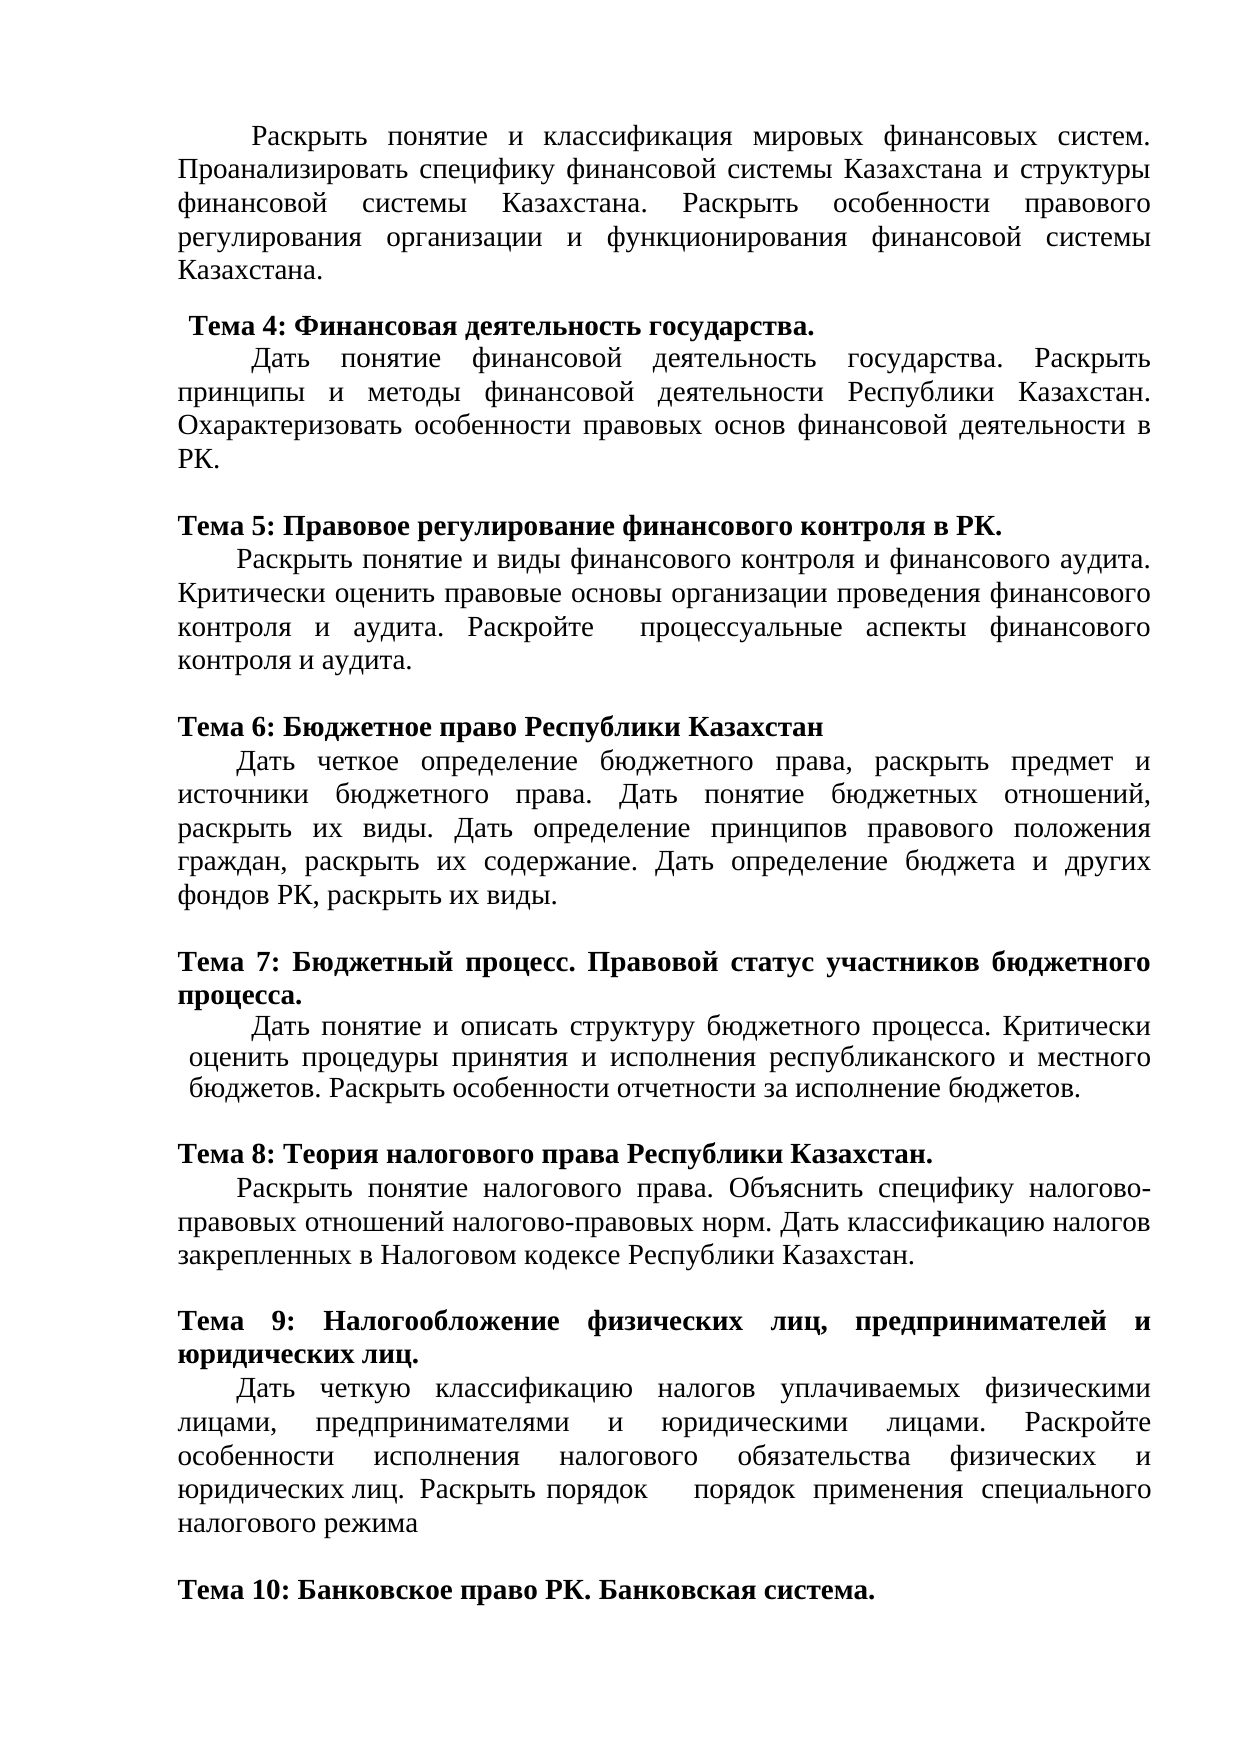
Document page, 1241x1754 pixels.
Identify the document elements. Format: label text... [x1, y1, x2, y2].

text Дать четкую классификацию налогов уплачиваемых физическими лицами, предпринимателями и юридическими лицами. Раскройте особенности исполнения налогового обязательства физических и юридических лиц. Раскрыть порядок порядок применения специального налогового режима [177, 1371, 1152, 1538]
text Тема 5: Правовое регулирование финансового контроля в РК. [177, 508, 1152, 542]
text Дать понятие и описать структуру бюджетного процесса. Критически оценить процедуры принятия и исполнения республиканского и местного бюджетов. Раскрыть особенности отчетности за исполнение бюджетов. [188, 1011, 1152, 1104]
text Тема 10: Банковское право РК. Банковская система. [177, 1572, 1152, 1605]
text Дать четкое определение бюджетного права, раскрыть предмет и источники бюджетного права. Дать понятие бюджетных отношений, раскрыть их виды. Дать определение принципов правового положения граждан, раскрыть их содержание. Дать определение бюджета и других фондов РК, раскрыть их виды. [177, 743, 1152, 911]
text Тема 9: Налогообложение физических лиц, предпринимателей и юридических лиц. [177, 1304, 1152, 1371]
subtitle Тема 7: Бюджетный процесс. Правовой статус участников бюджетного процесса. [177, 944, 1152, 1011]
text Раскрыть понятие и виды финансового контроля и финансового аудита. Критически оценить правовые основы организации проведения финансового контроля и аудита. Раскройте процессуальные аспекты финансового контроля и аудита. [177, 542, 1152, 676]
text Раскрыть понятие налогового права. Объяснить специфику налогово-правовых отношений налогово-правовых норм. Дать классификацию налогов закрепленных в Налоговом кодексе Республики Казахстан. [177, 1170, 1152, 1271]
subtitle Тема 6: Бюджетное право Республики Казахстан [177, 709, 1152, 743]
subtitle Раскрыть понятие и классификация мировых финансовых систем. Проанализировать специфику финансовой системы Казахстана и структуры финансовой системы Казахстана. Раскрыть особенности правового регулирования организации и функционирования финансовой системы Казахстана. [177, 118, 1152, 286]
text Тема 8: Теория налогового права Республики Казахстан. [177, 1137, 1152, 1170]
text Тема 4: Финансовая деятельность государства. [188, 313, 1152, 340]
subtitle Дать понятие финансовой деятельность государства. Раскрыть принципы и методы финансовой деятельности Республики Казахстан. Охарактеризовать особенности правовых основ финансовой деятельности в РК. [177, 340, 1152, 474]
